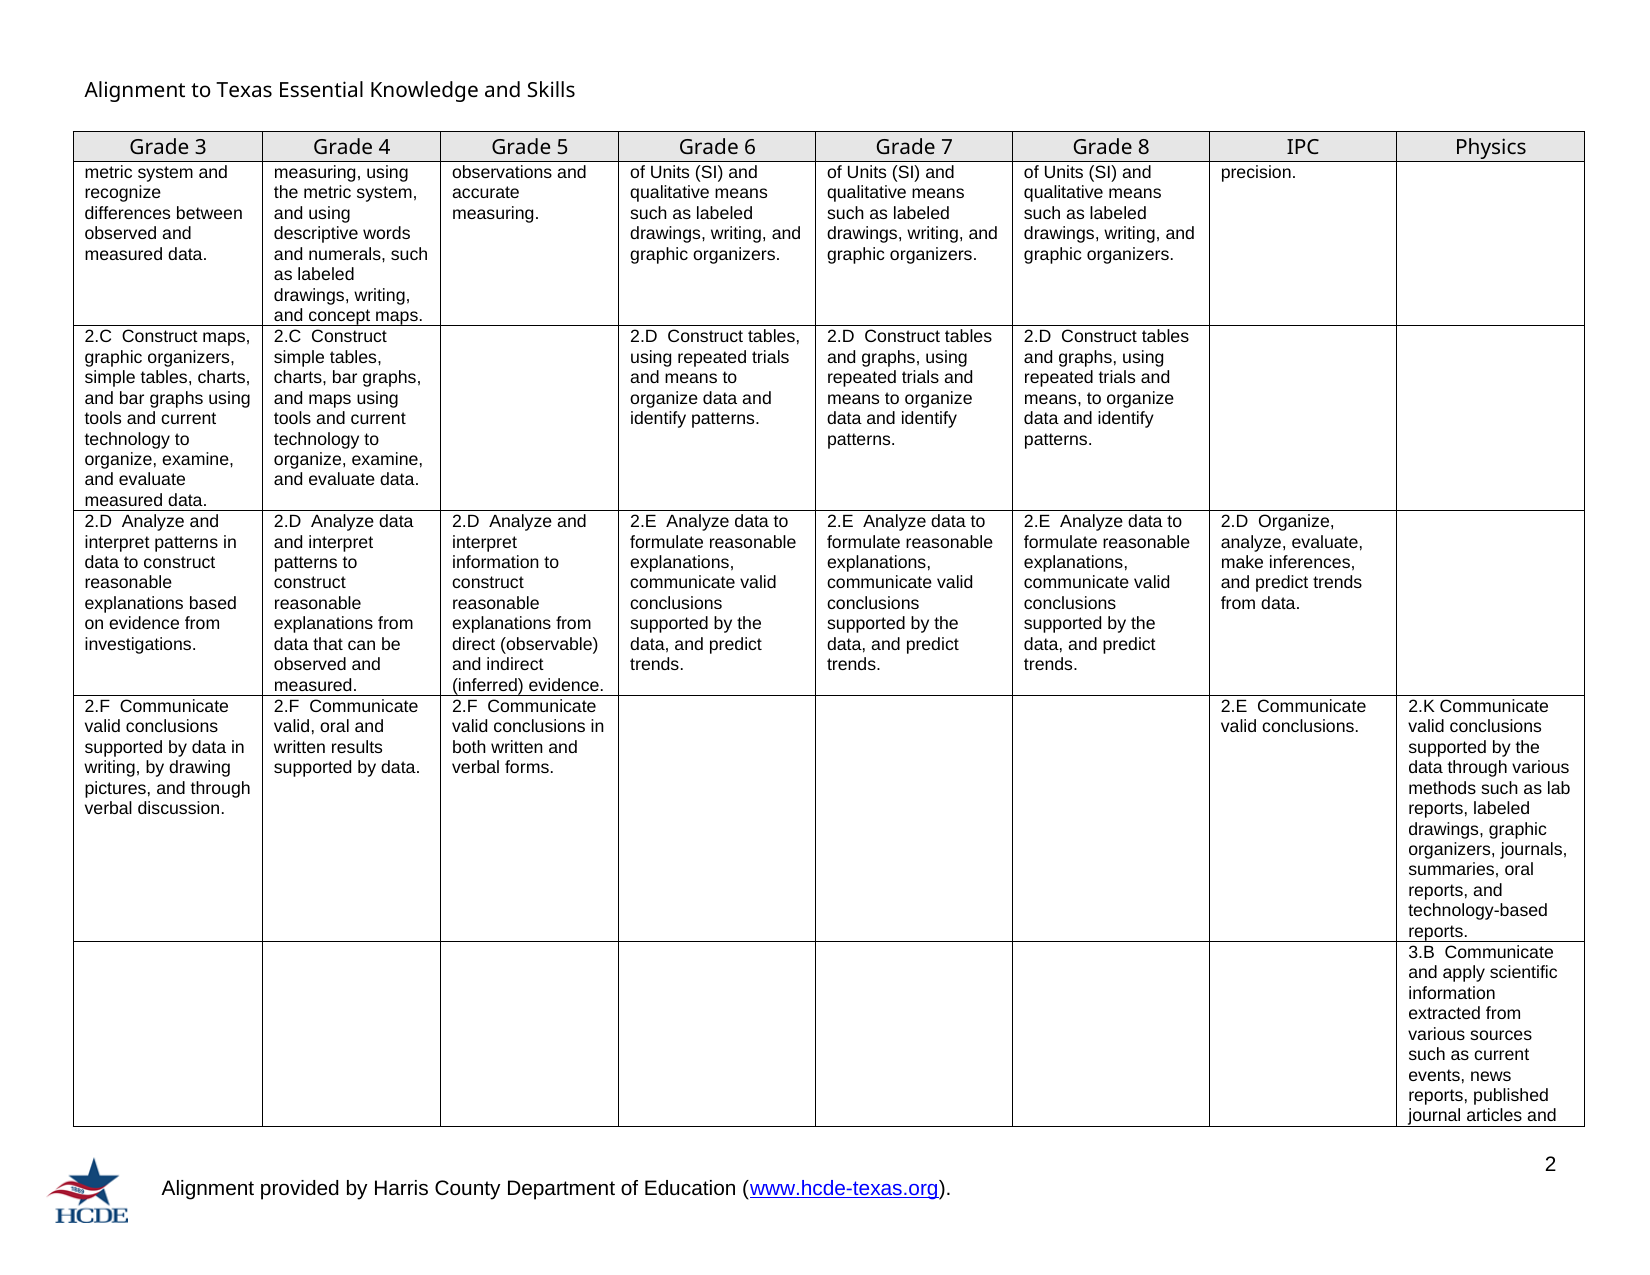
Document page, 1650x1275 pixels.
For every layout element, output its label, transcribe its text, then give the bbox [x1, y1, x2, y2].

table_cell [263, 942, 440, 1126]
table_cell 2.D Construct tables, using repeated trials and means to organize data and identify patterns. [619, 326, 815, 510]
table_cell 2.F Communicate valid conclusions in both written and verbal forms. [441, 696, 618, 941]
table_cell 2.C Construct maps, graphic organizers, simple tables, charts, and bar graphs using tools and current technology to organize, examine, and evaluate measured data. [74, 326, 262, 510]
table_cell 2.E Analyze data to formulate reasonable explanations, communicate valid conclusions supported by the data, and predict trends. [1013, 511, 1209, 695]
table_cell 2.D Analyze and interpret information to construct reasonable explanations from direct (observable) and indirect (inferred) evidence. [441, 511, 618, 695]
table_cell [74, 942, 262, 1126]
table_cell [1397, 511, 1584, 695]
table_cell [816, 696, 1012, 941]
table_cell [1210, 942, 1396, 1126]
table_cell 2.F Communicate valid conclusions supported by data in writing, by drawing pictures, and through verbal discussion. [74, 696, 262, 941]
table_cell 2.K Communicate valid conclusions supported by the data through various methods such as lab reports, labeled drawings, graphic organizers, journals, summaries, oral reports, and technology-based reports. [1397, 696, 1584, 941]
table_cell 2.C Collect information by detailed observations and accurate measuring. [441, 162, 618, 325]
table_cell 2.C Construct simple tables, charts, bar graphs, and maps using tools and current technology to organize, examine, and evaluate data. [263, 326, 440, 510]
table_cell [1013, 942, 1209, 1126]
table_header Grade 4 [263, 132, 440, 161]
table_cell [1013, 696, 1209, 941]
table_cell [1397, 162, 1584, 325]
table_header IPC [1210, 132, 1396, 161]
picture [46, 1157, 128, 1223]
table_cell [441, 326, 618, 510]
table_cell [1210, 326, 1396, 510]
table_cell 2.E Analyze data to formulate reasonable explanations, communicate valid conclusions supported by the data, and predict trends. [816, 511, 1012, 695]
table_header Grade 8 [1013, 132, 1209, 161]
table_cell [441, 942, 618, 1126]
table_cell 2.C Collect data and make measurements with precision. [1210, 162, 1396, 325]
table_cell [619, 696, 815, 941]
table_cell 2.E Analyze data to formulate reasonable explanations, communicate valid conclusions supported by the data, and predict trends. [619, 511, 815, 695]
table_cell 2.D Organize, analyze, evaluate, make inferences, and predict trends from data. [1210, 511, 1396, 695]
table_cell 2.D Analyze data and interpret patterns to construct reasonable explanations from data that can be observed and measured. [263, 511, 440, 695]
table_header Grade 3 [74, 132, 262, 161]
table_header Grade 7 [816, 132, 1012, 161]
table_header Physics [1397, 132, 1584, 161]
table_cell 2.D Analyze and interpret patterns in data to construct reasonable explanations based on evidence from investigations. [74, 511, 262, 695]
table_cell 2.D Construct tables and graphs, using repeated trials and means, to organize data and identify patterns. [1013, 326, 1209, 510]
table_cell [816, 942, 1012, 1126]
table_cell [619, 942, 815, 1126]
table_header Grade 5 [441, 132, 618, 161]
table_header Grade 6 [619, 132, 815, 161]
table_cell [1397, 326, 1584, 510]
table_cell 2.F Communicate valid, oral and written results supported by data. [263, 696, 440, 941]
table_cell 2.E Communicate valid conclusions. [1210, 696, 1396, 941]
table_cell 2.B Collect data by observing and measuring using the metric system and recognize differences between observed and measured data. [74, 162, 262, 325]
table_cell 2.D Construct tables and graphs, using repeated trials and means to organize data and identify patterns. [816, 326, 1012, 510]
